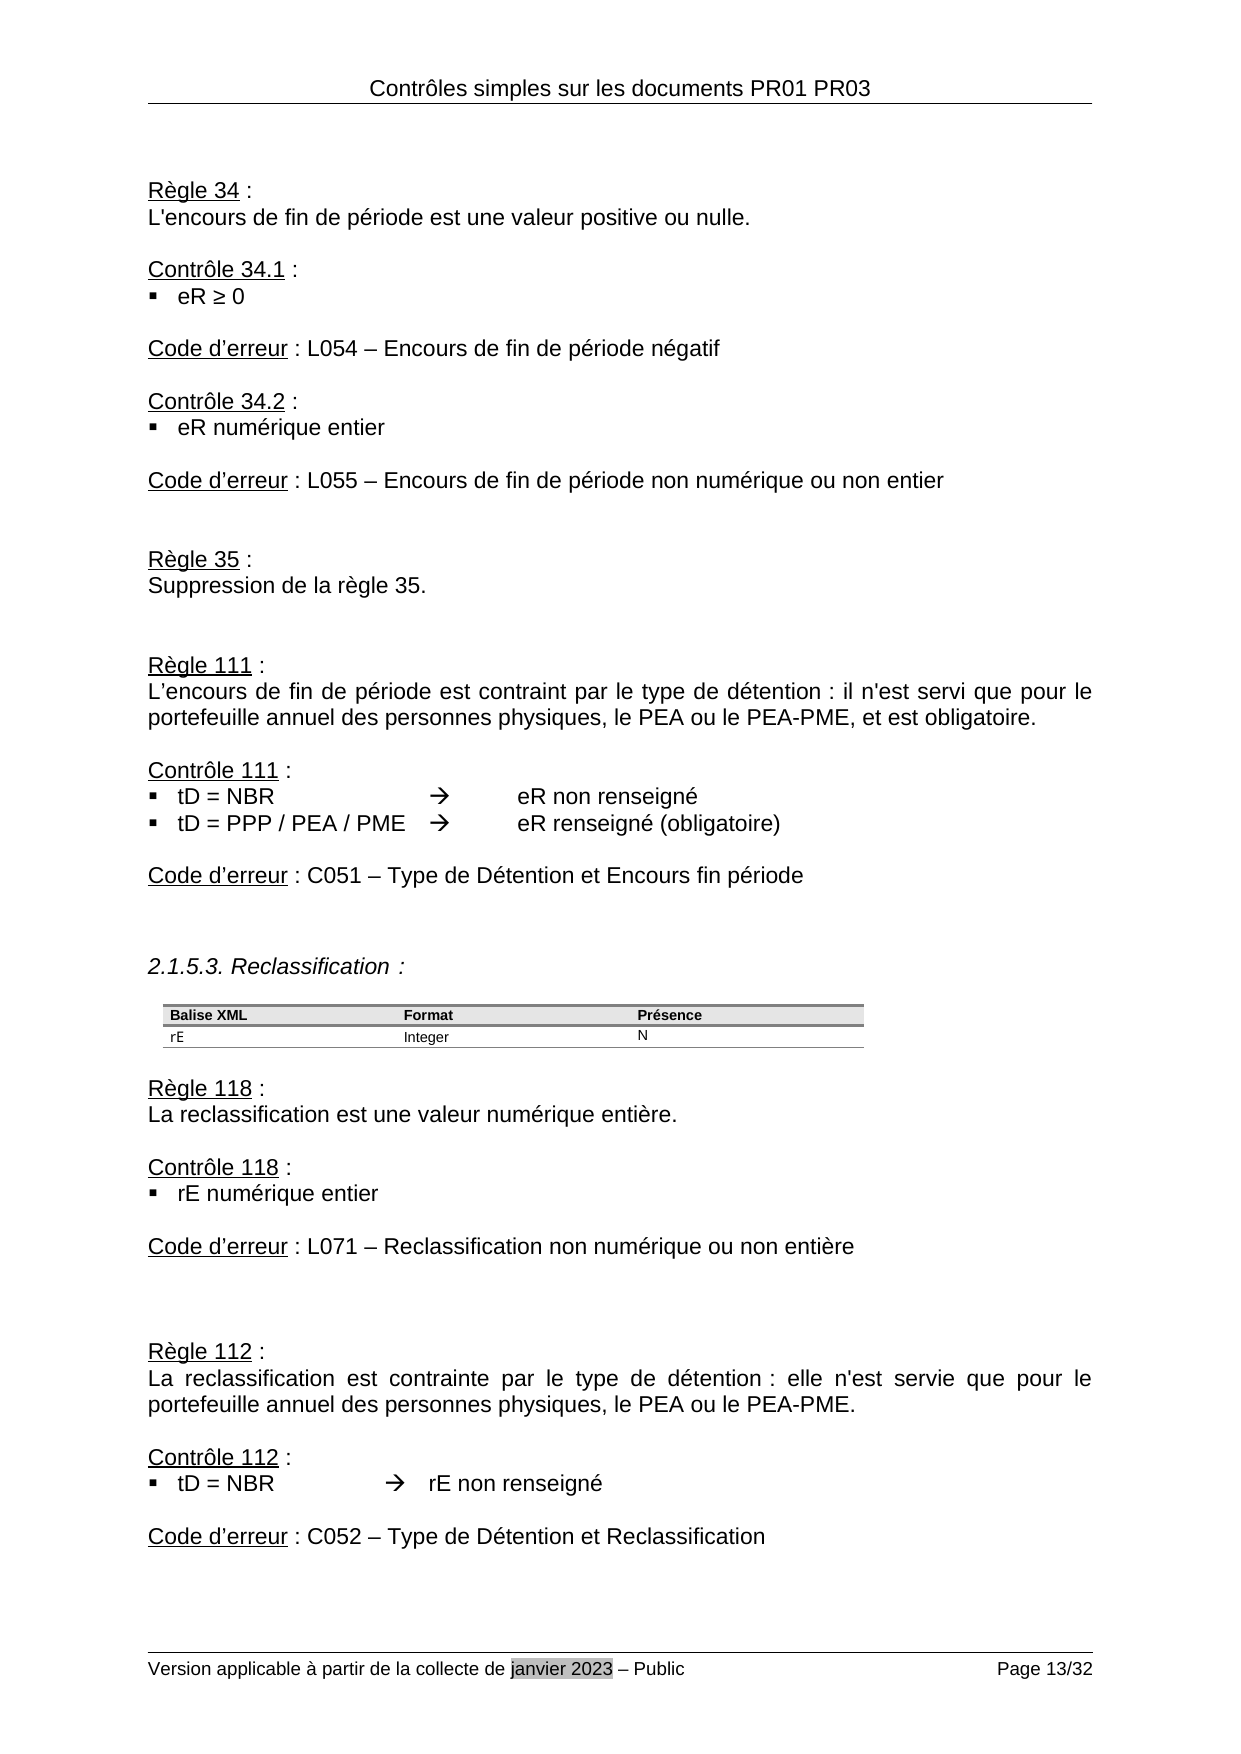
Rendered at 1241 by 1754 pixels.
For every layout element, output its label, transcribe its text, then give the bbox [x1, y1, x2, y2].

table_header Format [396, 1007, 630, 1024]
text Code d’erreur : C051 – Type de Détention et Encours fin période [148, 862, 1092, 889]
table_header Balise XML [163, 1007, 396, 1024]
text Contrôle 34.1 : [148, 256, 1092, 283]
list tD = NBR rE non renseigné [148, 1470, 1092, 1496]
table_cell N [630, 1027, 864, 1047]
text Code d’erreur : L071 – Reclassification non numérique ou non entière [148, 1233, 1092, 1259]
table_header Présence [630, 1007, 864, 1024]
text Code d’erreur : C052 – Type de Détention et Reclassification [148, 1523, 1092, 1549]
text Code d’erreur : L054 – Encours de fin de période négatif [148, 335, 1092, 362]
list tD = PPP / PEA / PME eR renseigné (obligatoire) [148, 810, 1092, 836]
text Contrôle 111 : [148, 757, 1092, 783]
text La reclassification est contrainte par le type de détention : elle n'est servie que pour le portefeuille annuel des personnes physiques, le PEA ou le PEA-PME. [148, 1365, 1092, 1417]
text Code d’erreur : L055 – Encours de fin de période non numérique ou non entier [148, 467, 1092, 493]
list eR numérique entier [148, 414, 1092, 441]
text Contrôle 118 : [148, 1154, 1092, 1180]
text Contrôle 34.2 : [148, 388, 1092, 414]
list rE numérique entier [148, 1180, 1092, 1207]
table_cell Integer [396, 1027, 630, 1047]
text Règle 118 : [148, 1075, 1092, 1101]
list tD = NBR eR non renseigné [148, 783, 1092, 810]
text Règle 112 : [148, 1338, 1092, 1365]
list eR ≥ 0 [148, 283, 1092, 309]
text Contrôle 112 : [148, 1444, 1092, 1470]
text La reclassification est une valeur numérique entière. [148, 1101, 1092, 1127]
text Règle 34 : [148, 177, 1092, 203]
text Suppression de la règle 35. [148, 572, 1092, 599]
text L’encours de fin de période est contraint par le type de détention : il n'est servi que pour le portefeuille annuel des personnes physiques, le PEA ou le PEA-PME, et est obligatoire. [148, 678, 1092, 731]
text Règle 111 : [148, 652, 1092, 678]
table_cell rE [163, 1027, 396, 1047]
subtitle Reclassification : [148, 953, 1092, 979]
text L'encours de fin de période est une valeur positive ou nulle. [148, 203, 1092, 230]
text Règle 35 : [148, 546, 1092, 572]
